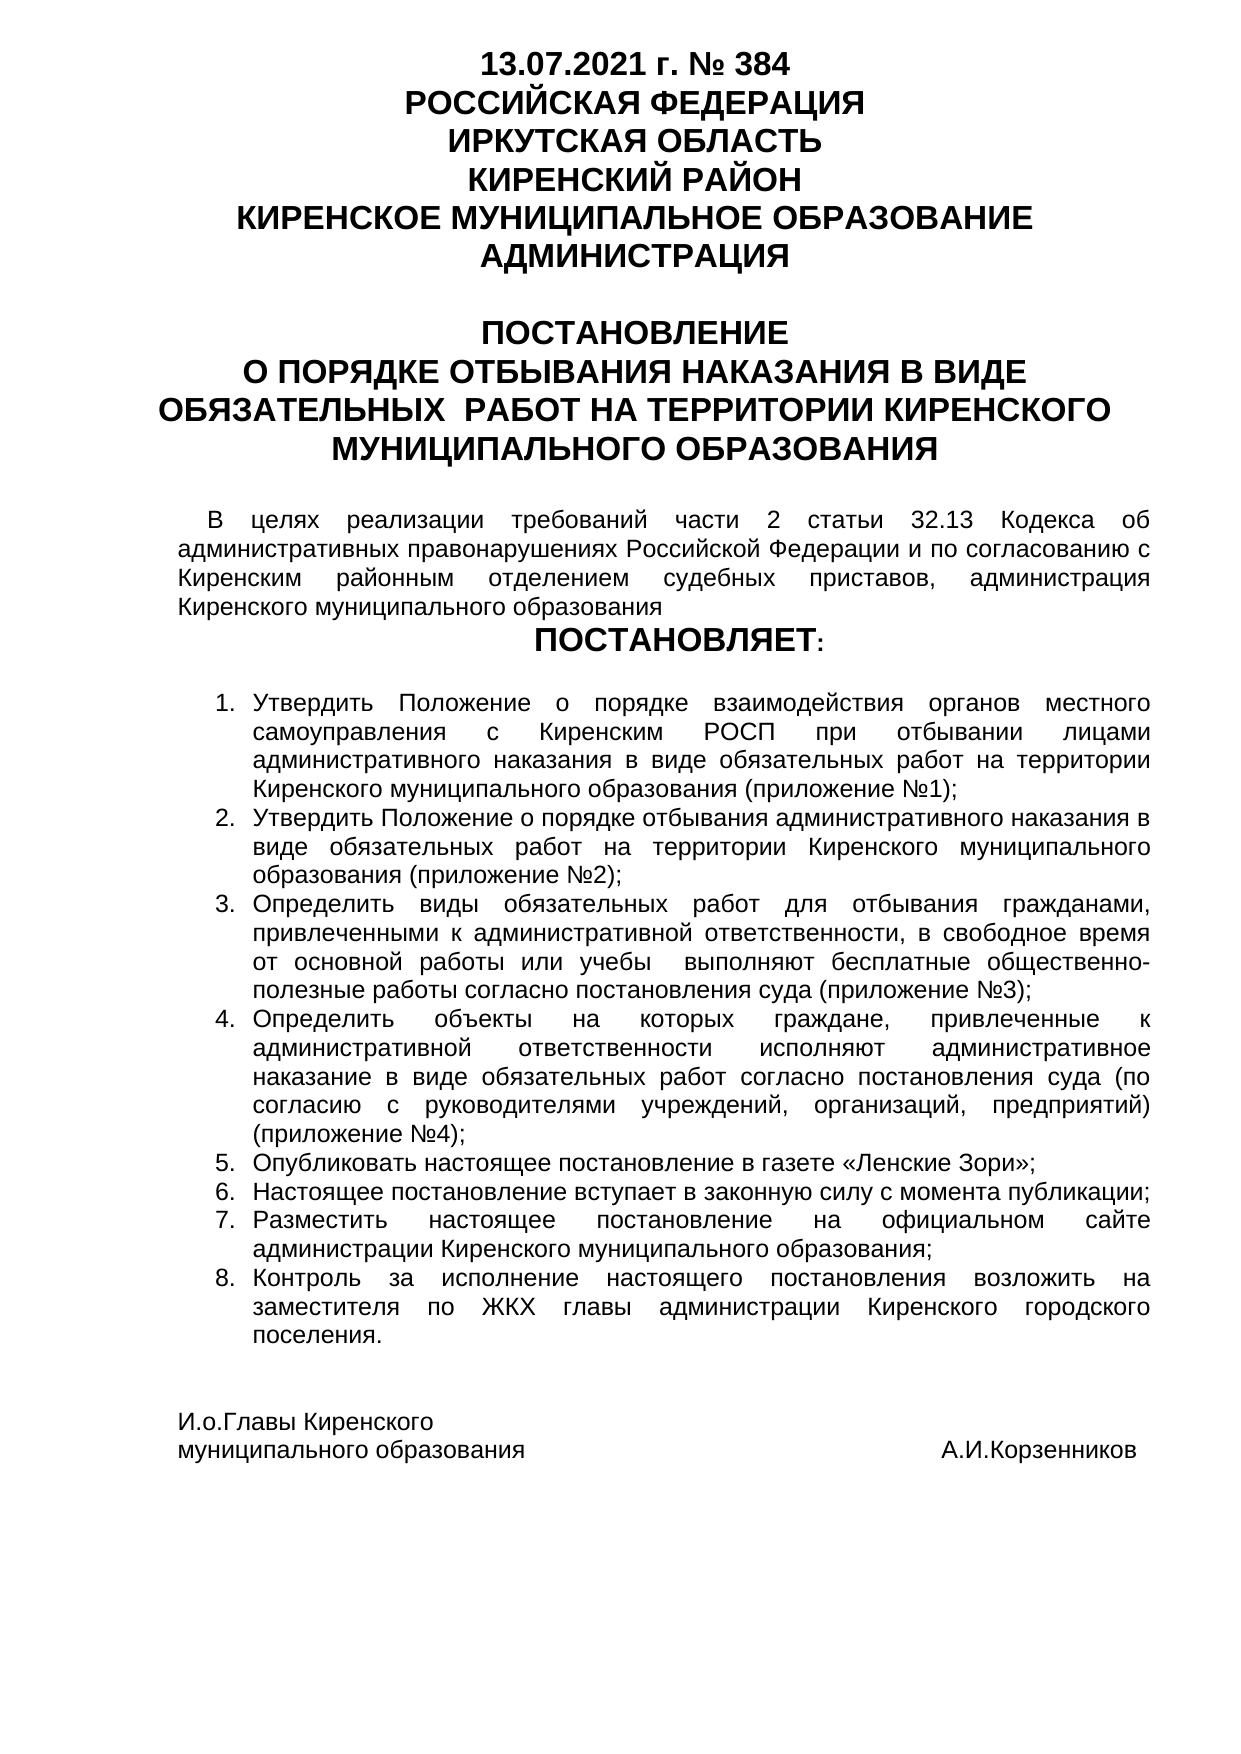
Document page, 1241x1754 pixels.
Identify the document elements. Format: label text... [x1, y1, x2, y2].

list Опубликовать настоящее постановление в газете «Ленские Зори»; [215, 1148, 1152, 1176]
text муниципального образования А.И.Корзенников [177, 1435, 1152, 1464]
text ПОСТАНОВЛЕНИЕ [118, 275, 1152, 352]
text КИРЕНСКОЕ МУНИЦИПАЛЬНОЕ ОБРАЗОВАНИЕ [118, 198, 1152, 237]
text РОССИЙСКАЯ ФЕДЕРАЦИЯ [118, 83, 1152, 121]
text АДМИНИСТРАЦИЯ [118, 237, 1152, 275]
text КИРЕНСКИЙ РАЙОН [118, 160, 1152, 198]
list Утвердить Положение о порядке отбывания административного наказания в виде обязательных работ на территории Киренского муниципального образования (приложение №2); [215, 803, 1152, 889]
text ИРКУТСКАЯ ОБЛАСТЬ [118, 121, 1152, 160]
list Утвердить Положение о порядке взаимодействия органов местного самоуправления с Киренским РОСП при отбывании лицами административного наказания в виде обязательных работ на территории Киренского муниципального образования (приложение №1); [215, 688, 1152, 803]
list Настоящее постановление вступает в законную силу с момента публикации; [215, 1176, 1152, 1205]
text 13.07.2021 г. № 384 [118, 44, 1152, 83]
list Разместить настоящее постановление на официальном сайте администрации Киренского муниципального образования; [215, 1205, 1152, 1263]
text О ПОРЯДКЕ ОТБЫВАНИЯ НАКАЗАНИЯ В ВИДЕ ОБЯЗАТЕЛЬНЫХ РАБОТ НА ТЕРРИТОРИИ КИРЕНСКОГО МУНИЦИПАЛЬНОГО ОБРАЗОВАНИЯ [118, 352, 1152, 467]
list Определить виды обязательных работ для отбывания гражданами, привлеченными к административной ответственности, в свободное время от основной работы или учебы выполняют бесплатные общественно-полезные работы согласно постановления суда (приложение №3); [215, 889, 1152, 1004]
list Определить объекты на которых граждане, привлеченные к административной ответственности исполняют административное наказание в виде обязательных работ согласно постановления суда (по согласию с руководителями учреждений, организаций, предприятий) (приложение №4); [215, 1004, 1152, 1148]
list Контроль за исполнение настоящего постановления возложить на заместителя по ЖКХ главы администрации Киренского городского поселения. [215, 1263, 1152, 1349]
text В целях реализации требований части 2 статьи 32.13 Кодекса об административных правонарушениях Российской Федерации и по согласованию с Киренским районным отделением судебных приставов, администрация Киренского муниципального образования [177, 506, 1152, 621]
text И.о.Главы Киренского [177, 1406, 1152, 1435]
text ПОСТАНОВЛЯЕТ: [177, 621, 1152, 659]
